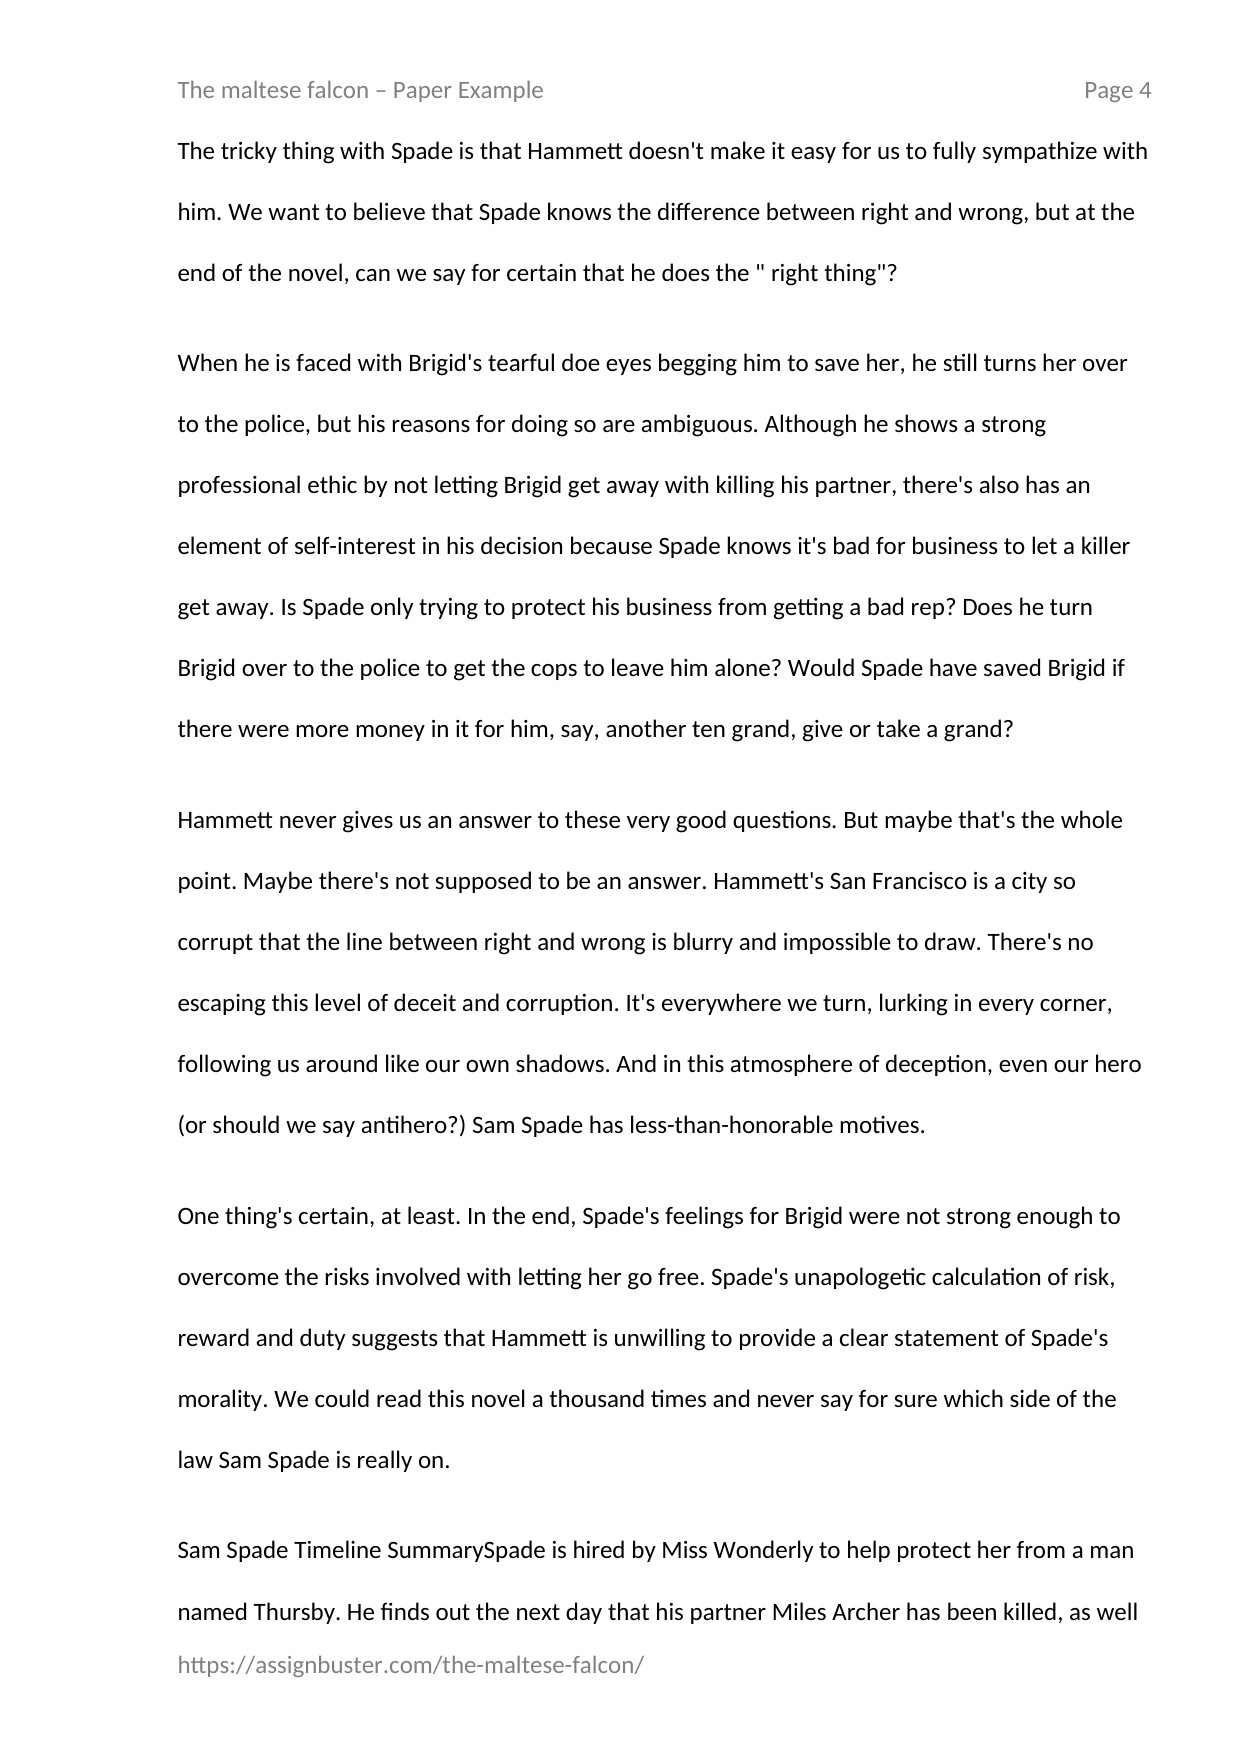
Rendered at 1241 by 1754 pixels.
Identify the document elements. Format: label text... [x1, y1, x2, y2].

text When he is faced with Brigid's tearful doe eyes begging him to save her, he still turns her over to the police, but his reasons for doing so are ambiguous. Although he shows a strong professional ethic by not letting Brigid get away with killing his partner, there's also has an element of self-interest in his decision because Spade knows it's bad for business to let a killer get away. Is Spade only trying to protect his business from getting a bad rep? Does he turn Brigid over to the police to get the cops to leave him alone? Would Spade have saved Brigid if there were more money in it for him, say, another ten grand, give or take a grand? [177, 347, 1152, 744]
text Hammett never gives us an answer to these very good questions. But maybe that's the whole point. Maybe there's not supposed to be an answer. Hammett's San Francisco is a city so corrupt that the line between right and wrong is blurry and impossible to draw. There's no escaping this level of deceit and corruption. It's everywhere we turn, lurking in every corner, following us around like our own shadows. And in this atmosphere of deception, even our hero (or should we say antihero?) Sam Spade has less-than-honorable motives. [177, 804, 1152, 1140]
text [177, 1534, 1152, 1626]
text One thing's certain, at least. In the end, Spade's feelings for Brigid were not strong enough to overcome the risks involved with letting her go free. Spade's unapologetic calculation of risk, reward and duty suggests that Hammett is unwilling to provide a clear statement of Spade's morality. We could read this novel a thousand times and never say for sure which side of the law Sam Spade is really on. [177, 1200, 1152, 1474]
text The tricky thing with Spade is that Hammett doesn't make it easy for us to fully sympathize with him. We want to believe that Spade knows the difference between right and wrong, but at the end of the novel, can we say for certain that he does the " right thing"? [177, 135, 1152, 287]
